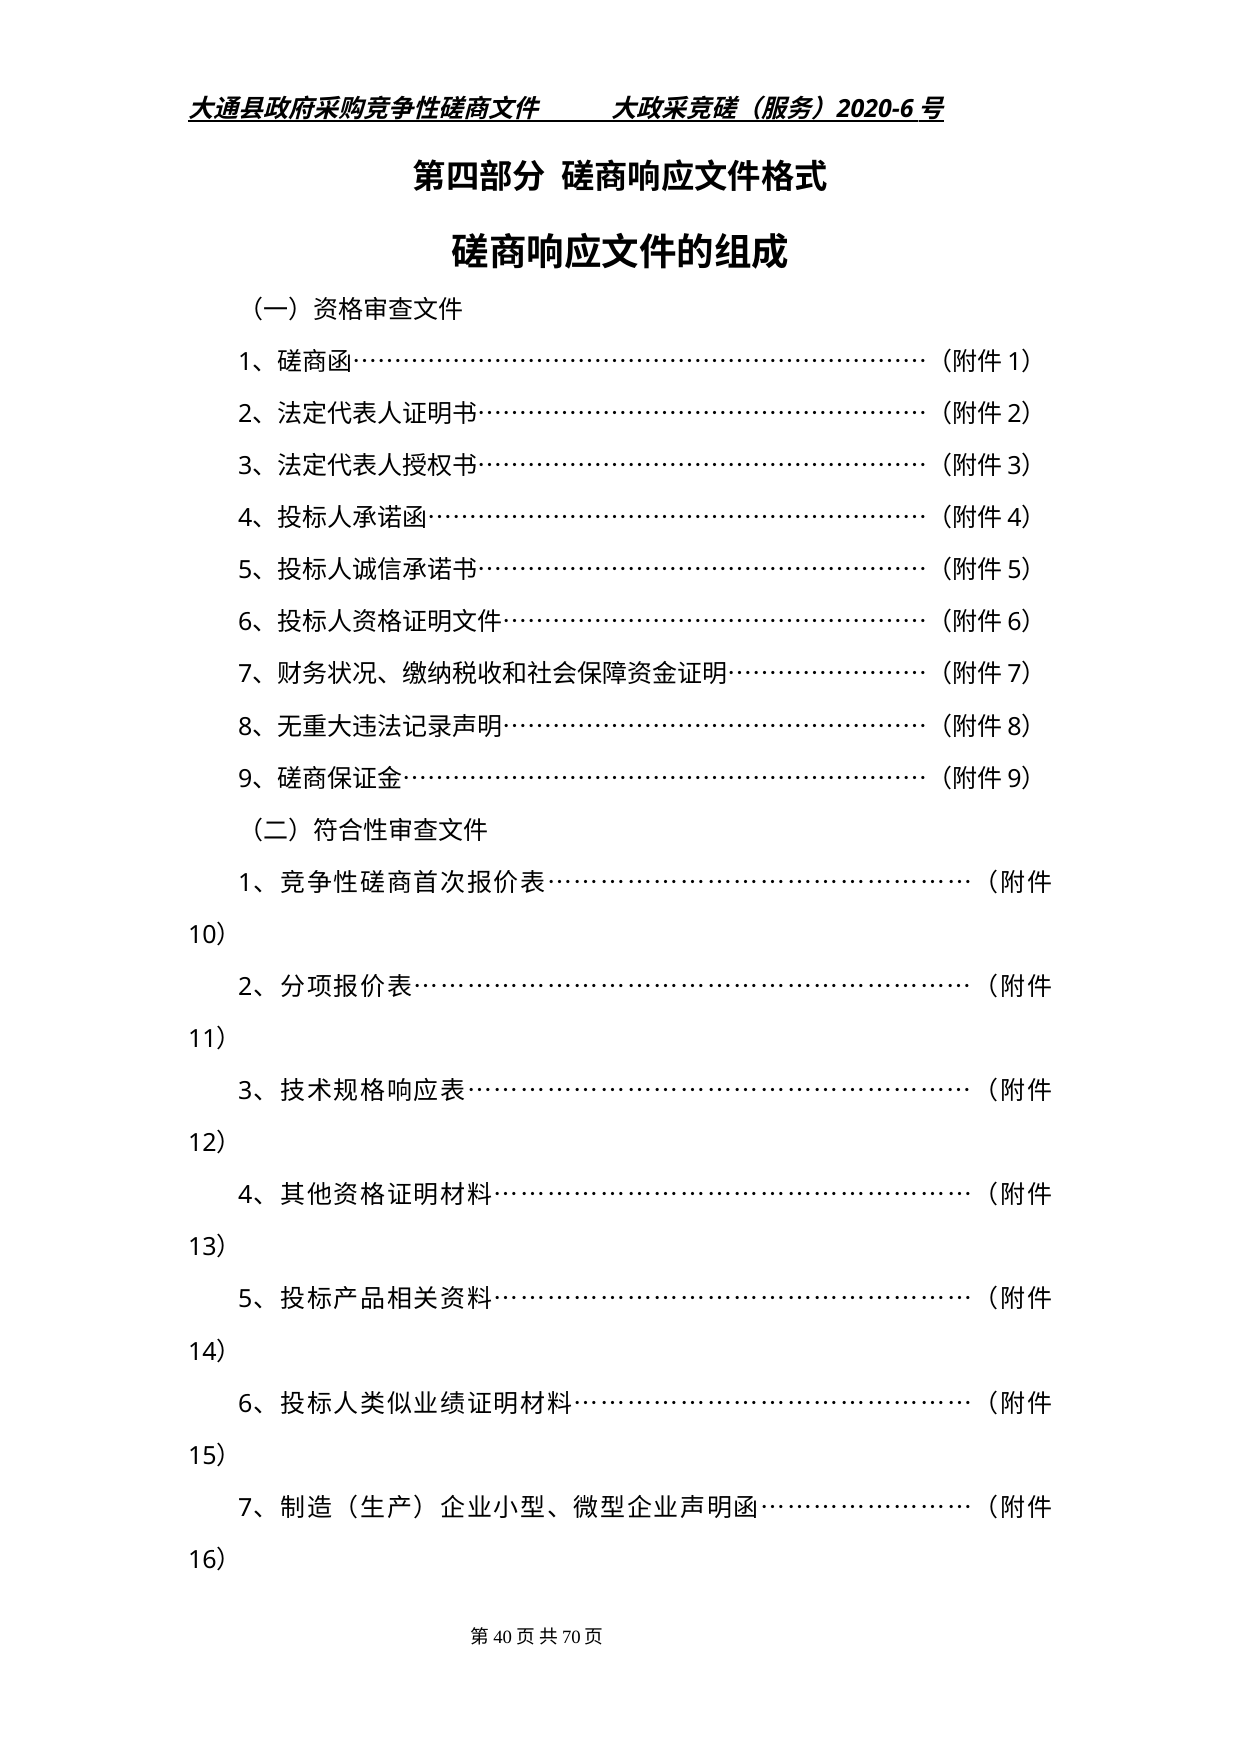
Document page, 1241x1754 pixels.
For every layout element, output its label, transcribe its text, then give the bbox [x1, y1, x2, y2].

text 8、无重大违法记录声明……………………………………………（附件8） [188, 693, 1052, 745]
text （二）符合性审查文件 [188, 797, 1052, 849]
text 5、投标产品相关资料………………………………………………（附件14） [188, 1266, 1052, 1370]
text 7、财务状况、缴纳税收和社会保障资金证明……………………（附件7） [188, 641, 1052, 693]
text 1、竞争性磋商首次报价表…………………………………………（附件10） [188, 849, 1052, 954]
text 9、磋商保证金………………………………………………………（附件9） [188, 745, 1052, 797]
text 6、投标人类似业绩证明材料………………………………………（附件15） [188, 1370, 1052, 1474]
text 磋商响应文件的组成 [188, 222, 1052, 277]
text 4、其他资格证明材料………………………………………………（附件13） [188, 1162, 1052, 1266]
text （一）资格审查文件 [188, 277, 1052, 329]
text 2、法定代表人证明书………………………………………………（附件2） [188, 381, 1052, 433]
text 6、投标人资格证明文件……………………………………………（附件6） [188, 589, 1052, 641]
text 5、投标人诚信承诺书………………………………………………（附件5） [188, 537, 1052, 589]
text 3、技术规格响应表…………………………………………………（附件12） [188, 1058, 1052, 1162]
text 4、投标人承诺函……………………………………………………（附件4） [188, 485, 1052, 537]
text 3、法定代表人授权书………………………………………………（附件3） [188, 433, 1052, 485]
text 1、磋商函……………………………………………………………（附件1） [188, 329, 1052, 381]
text 7、制造（生产）企业小型、微型企业声明函……………………（附件16） [188, 1474, 1052, 1579]
text 2、分项报价表………………………………………………………（附件11） [188, 954, 1052, 1058]
title 第四部分 磋商响应文件格式 [188, 150, 1052, 198]
